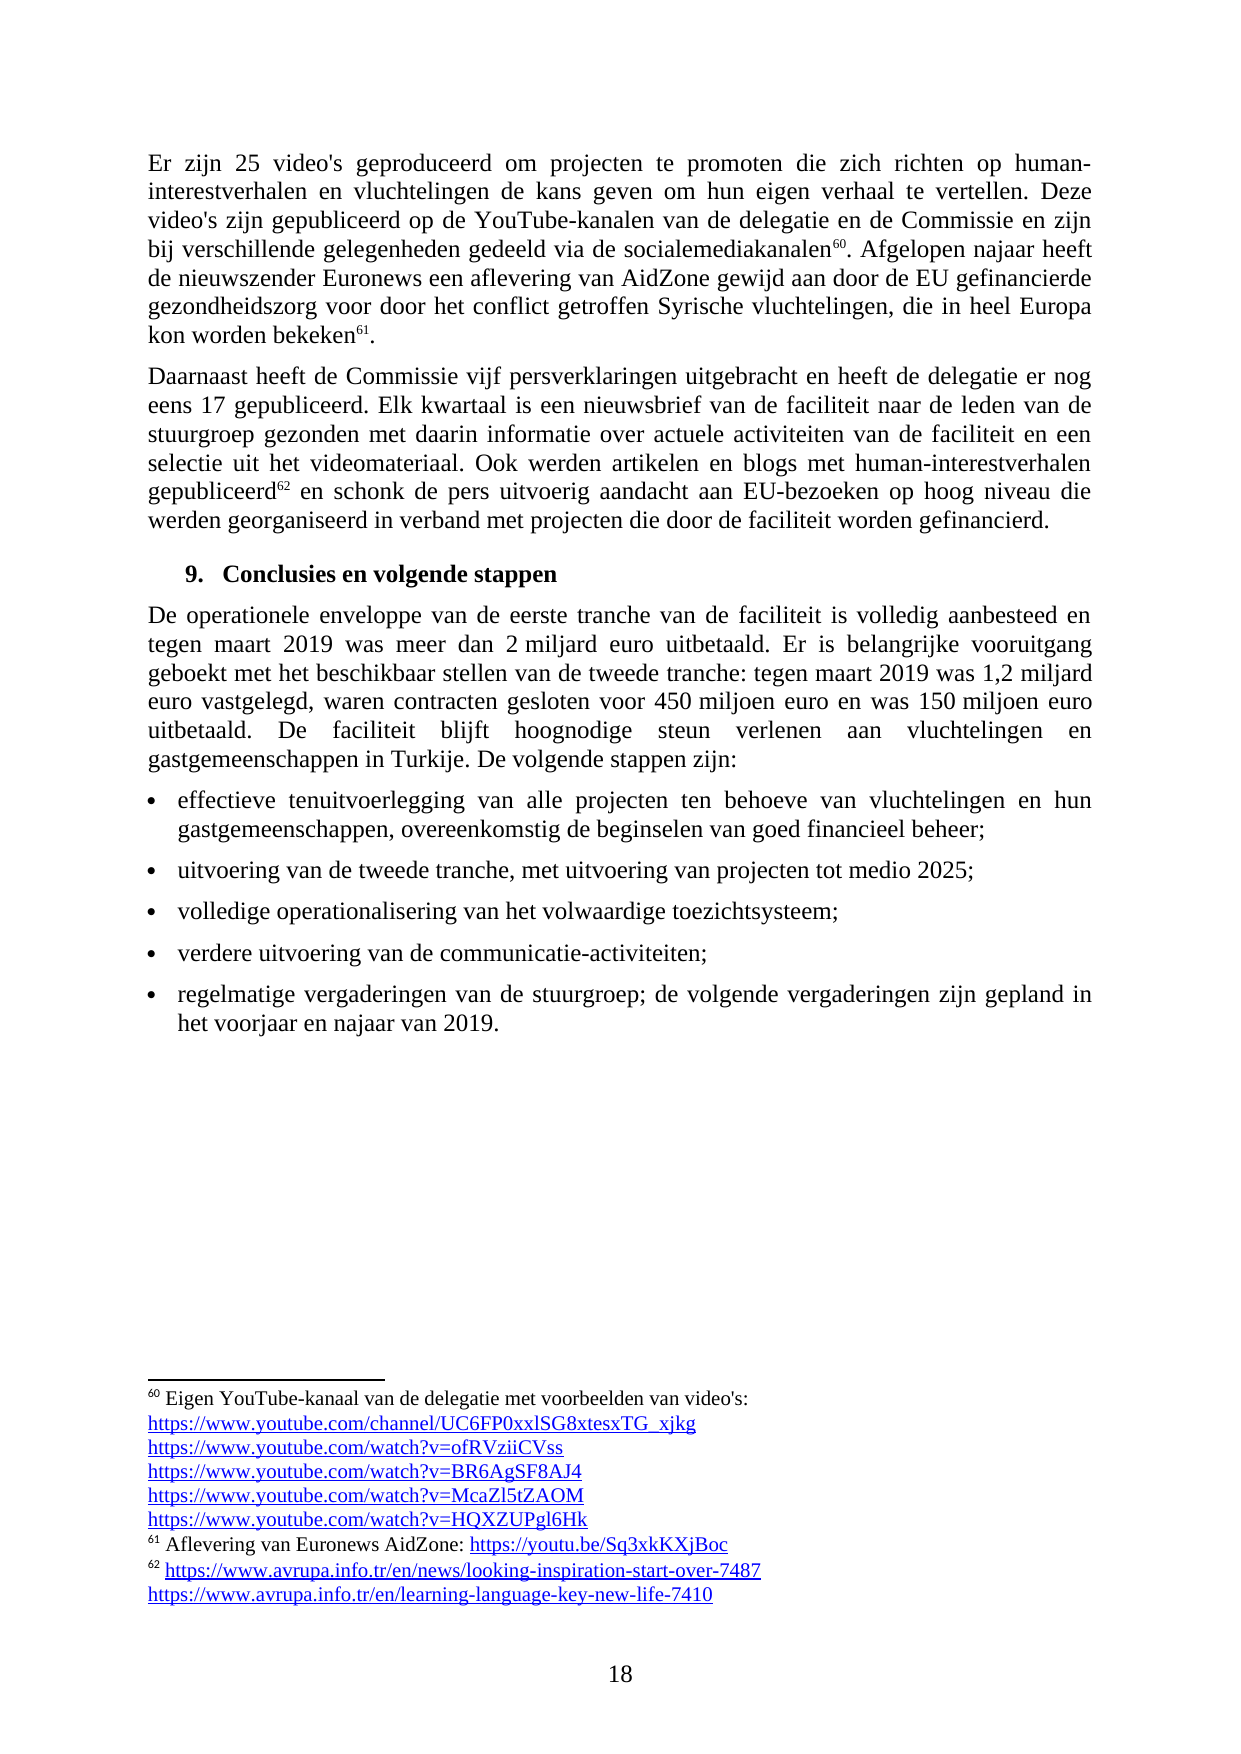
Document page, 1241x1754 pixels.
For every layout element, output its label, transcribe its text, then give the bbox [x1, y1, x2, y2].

subtitle Conclusies en volgende stappen [185, 559, 1092, 588]
text Daarnaast heeft de Commissie vijf persverklaringen uitgebracht en heeft de delegatie er nog eens 17 gepubliceerd. Elk kwartaal is een nieuwsbrief van de faciliteit naar de leden van de stuurgroep gezonden met daarin informatie over actuele activiteiten van de faciliteit en een selectie uit het videomateriaal. Ook werden artikelen en blogs met human-interestverhalen gepubliceerd en schonk de pers uitvoerig aandacht aan EU-bezoeken op hoog niveau die werden georganiseerd in verband met projecten die door de faciliteit worden gefinancierd. [148, 361, 1092, 534]
list verdere uitvoering van de communicatie-activiteiten; [148, 938, 1092, 966]
list uitvoering van de tweede tranche, met uitvoering van projecten tot medio 2025; [148, 855, 1092, 884]
text De operationele enveloppe van de eerste tranche van de faciliteit is volledig aanbesteed en tegen maart 2019 was meer dan 2 miljard euro uitbetaald. Er is belangrijke vooruitgang geboekt met het beschikbaar stellen van de tweede tranche: tegen maart 2019 was 1,2 miljard euro vastgelegd, waren contracten gesloten voor 450 miljoen euro en was 150 miljoen euro uitbetaald. De faciliteit blijft hoognodige steun verlenen aan vluchtelingen en gastgemeenschappen in Turkije. De volgende stappen zijn: [148, 600, 1092, 773]
list effectieve tenuitvoerlegging van alle projecten ten behoeve van vluchtelingen en hun gastgemeenschappen, overeenkomstig de beginselen van goed financieel beheer; [148, 785, 1092, 843]
text Er zijn 25 video's geproduceerd om projecten te promoten die zich richten op human-interestverhalen en vluchtelingen de kans geven om hun eigen verhaal te vertellen. Deze video's zijn gepubliceerd op de YouTube-kanalen van de delegatie en de Commissie en zijn bij verschillende gelegenheden gedeeld via de socialemediakanalen. Afgelopen najaar heeft de nieuwszender Euronews een aflevering van AidZone gewijd aan door de EU gefinancierde gezondheidszorg voor door het conflict getroffen Syrische vluchtelingen, die in heel Europa kon worden bekeken. [148, 148, 1092, 349]
list volledige operationalisering van het volwaardige toezichtsysteem; [148, 896, 1092, 925]
list regelmatige vergaderingen van de stuurgroep; de volgende vergaderingen zijn gepland in het voorjaar en najaar van 2019. [148, 979, 1092, 1036]
